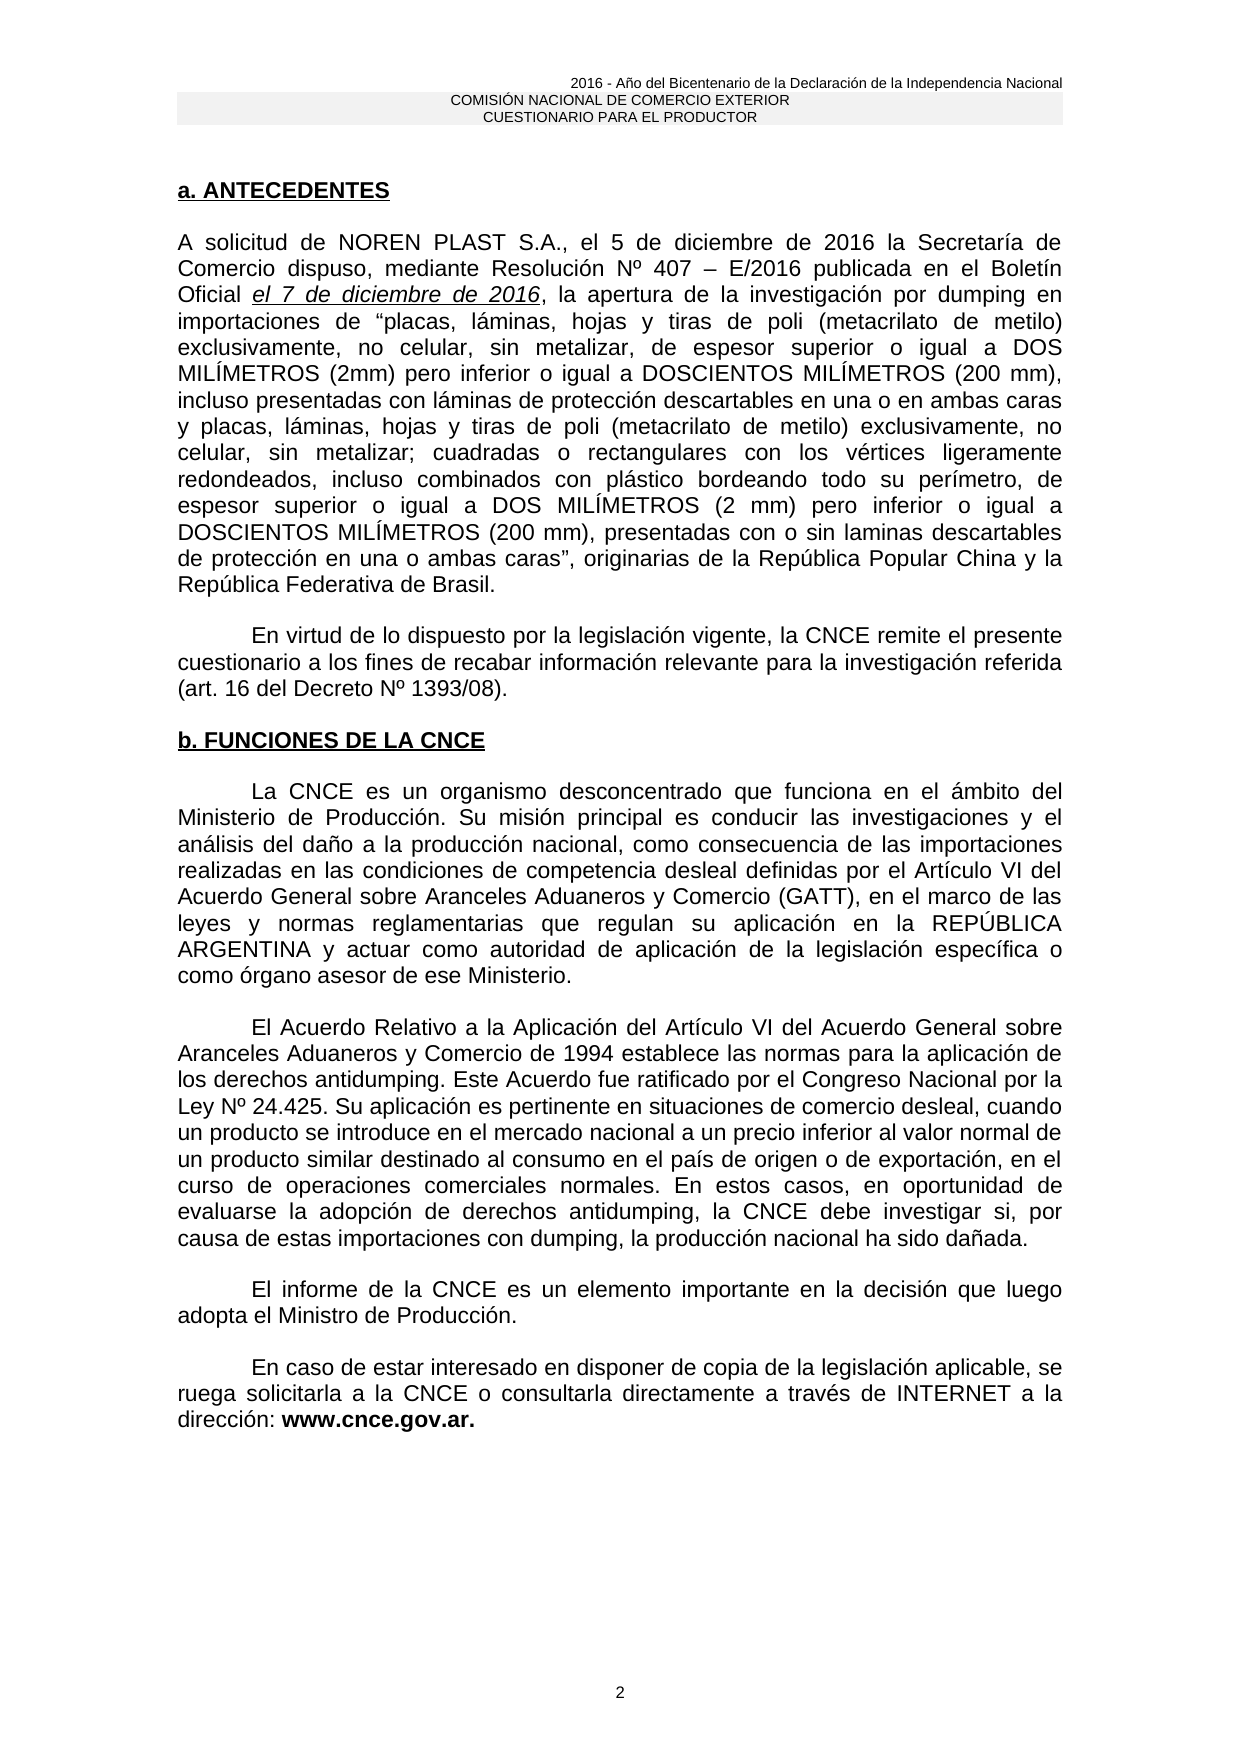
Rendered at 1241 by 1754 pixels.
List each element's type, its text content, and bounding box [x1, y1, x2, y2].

text b. FUNCIONES DE LA CNCE [177, 727, 1063, 753]
text El Acuerdo Relativo a del Artículo VI del Acuerdo General sobre Aranceles Aduaneros y Comercio de 1994 establece las normas para la aplicación de los derechos antidumping. Este Acuerdo fue ratificado por el Congreso Nacional por º 24.425. Su aplicación es pertinente en situaciones de comercio desleal, cuando un producto se introduce en el mercado nacional a un precio inferior al valor normal de un producto similar destinado al consumo en el país de origen o de exportación, en el curso de operaciones comerciales normales. En estos casos, en oportunidad de evaluarse la adopción de derechos antidumping, debe investigar si, por causa de estas importaciones con dumping, la producción nacional ha sido dañada. [177, 1014, 1063, 1251]
text a. ANTECEDENTES [177, 177, 1063, 203]
text En virtud de lo dispuesto por la legislación vigente, remite el presente cuestionario a los fines de recabar información relevante para la investigación referida (art. 16 del Decreto Nº 1393/08). [177, 622, 1063, 702]
text A solicitud de NOREN PLAST S.A., el 5 de diciembre de 2016 de Comercio dispuso, mediante Resolución Nº 407 – E/2016 publicada en el Boletín Oficial el 7 de diciembre de 2016, la apertura de la investigación por dumping en importaciones de “placas, láminas, hojas y tiras de poli (metacrilato de metilo) exclusivamente, no celular, sin metalizar, de espesor superior o igual a DOS MILÍMETROS (2mm) pero inferior o igual a DOSCIENTOS MILÍMETROS (), incluso presentadas con láminas de protección descartables en una o en ambas caras y placas, láminas, hojas y tiras de poli (metacrilato de metilo) exclusivamente, no celular, sin metalizar; cuadradas o rectangulares con los vértices ligeramente redondeados, incluso combinados con plástico bordeando todo su perímetro, de espesor superior o igual a DOS MILÍMETROS () pero inferior o igual a DOSCIENTOS MILÍMETROS (), presentadas con o sin laminas descartables de protección en una o ambas caras”, originarias de China y de Brasil. [177, 228, 1063, 597]
text En caso de estar interesado en disponer de copia de la legislación aplicable, se ruega solicitarla a o consultarla directamente a través de INTERNET a la dirección: www.cnce.gov.ar. [177, 1354, 1063, 1433]
text es un organismo desconcentrado que funciona en el ámbito del Ministerio de Producción. Su misión principal es conducir las investigaciones y el análisis del daño a la producción nacional, como consecuencia de las importaciones realizadas en las condiciones de competencia desleal definidas por el Artículo VI del Acuerdo General sobre Aranceles Aduaneros y Comercio (GATT), en el marco de las leyes y normas reglamentarias que regulan su aplicación en y actuar como autoridad de aplicación de la legislación específica o como órgano asesor de ese Ministerio. [177, 778, 1063, 989]
text El informe de es un elemento importante en la decisión que luego adopta el Ministro de Producción. [177, 1276, 1063, 1329]
